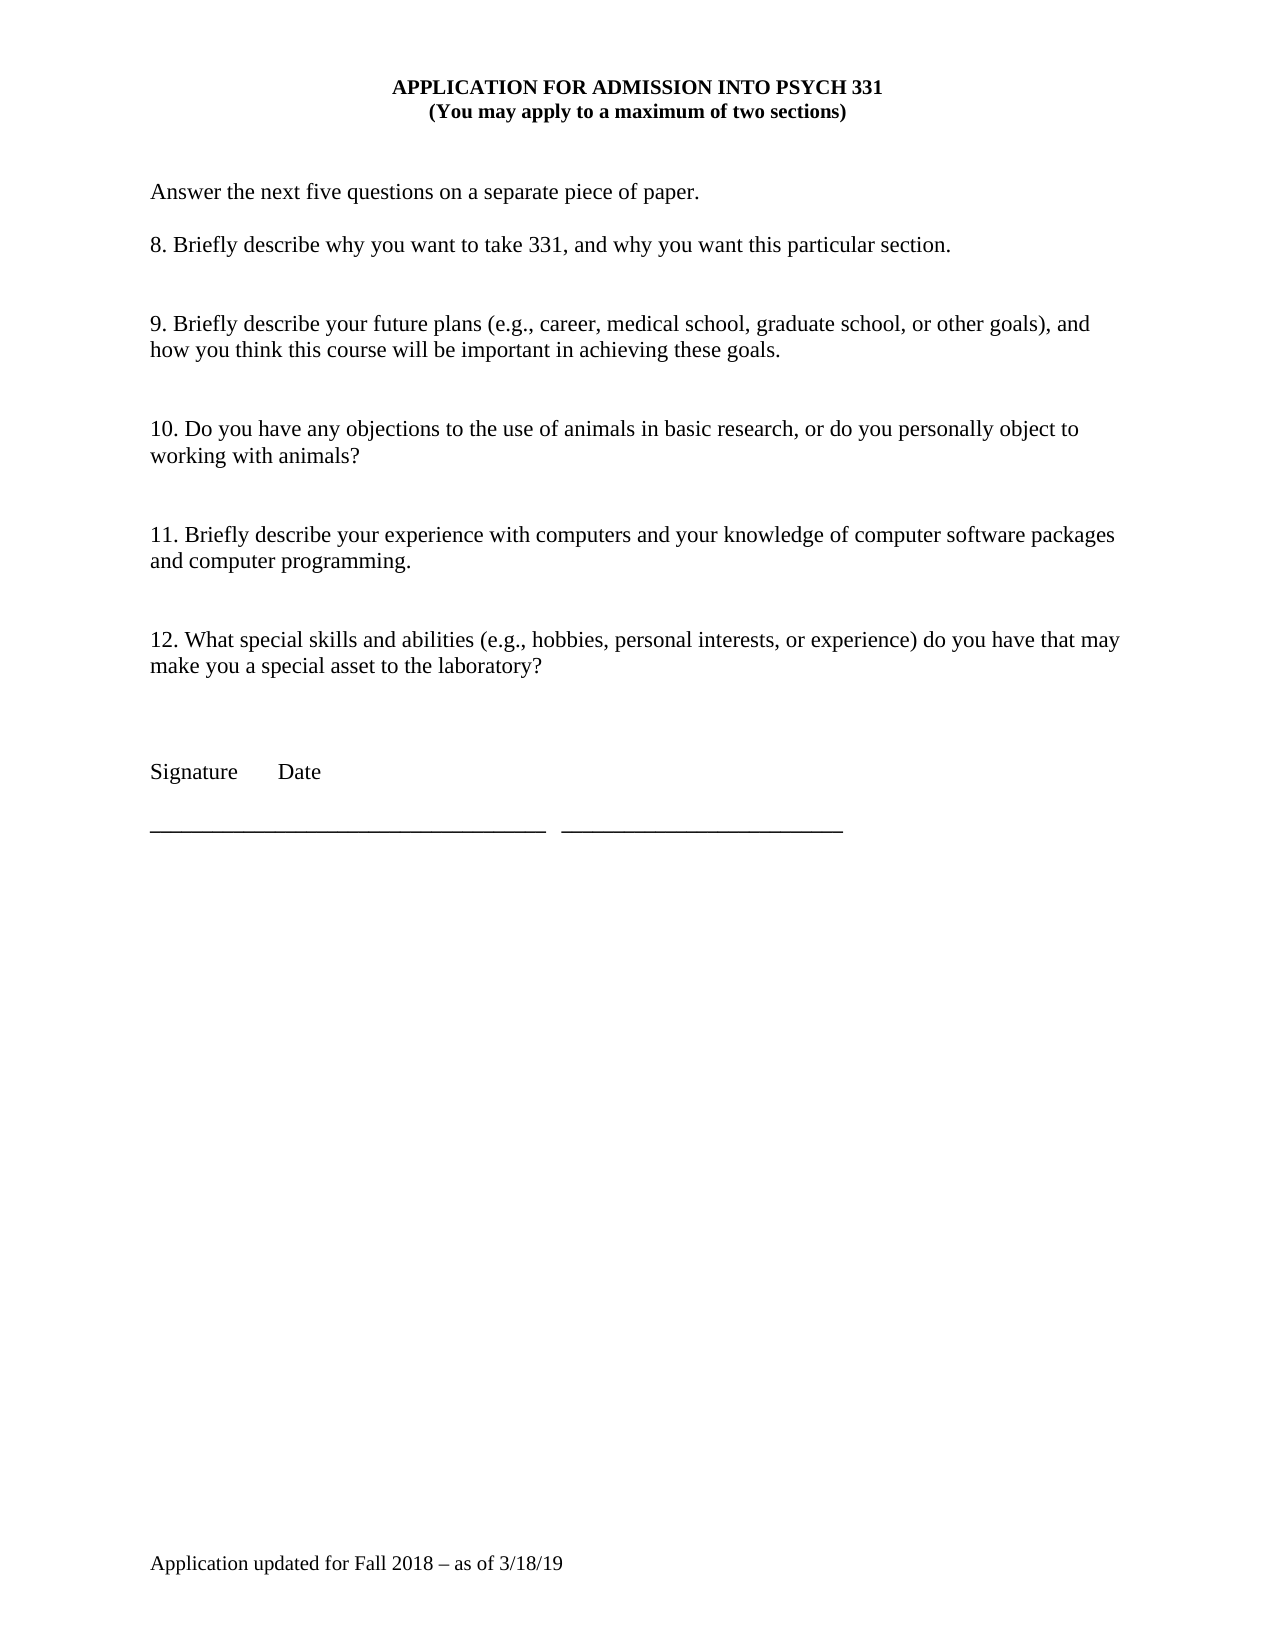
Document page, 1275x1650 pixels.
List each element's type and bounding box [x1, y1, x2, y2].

text [150, 152, 1125, 888]
